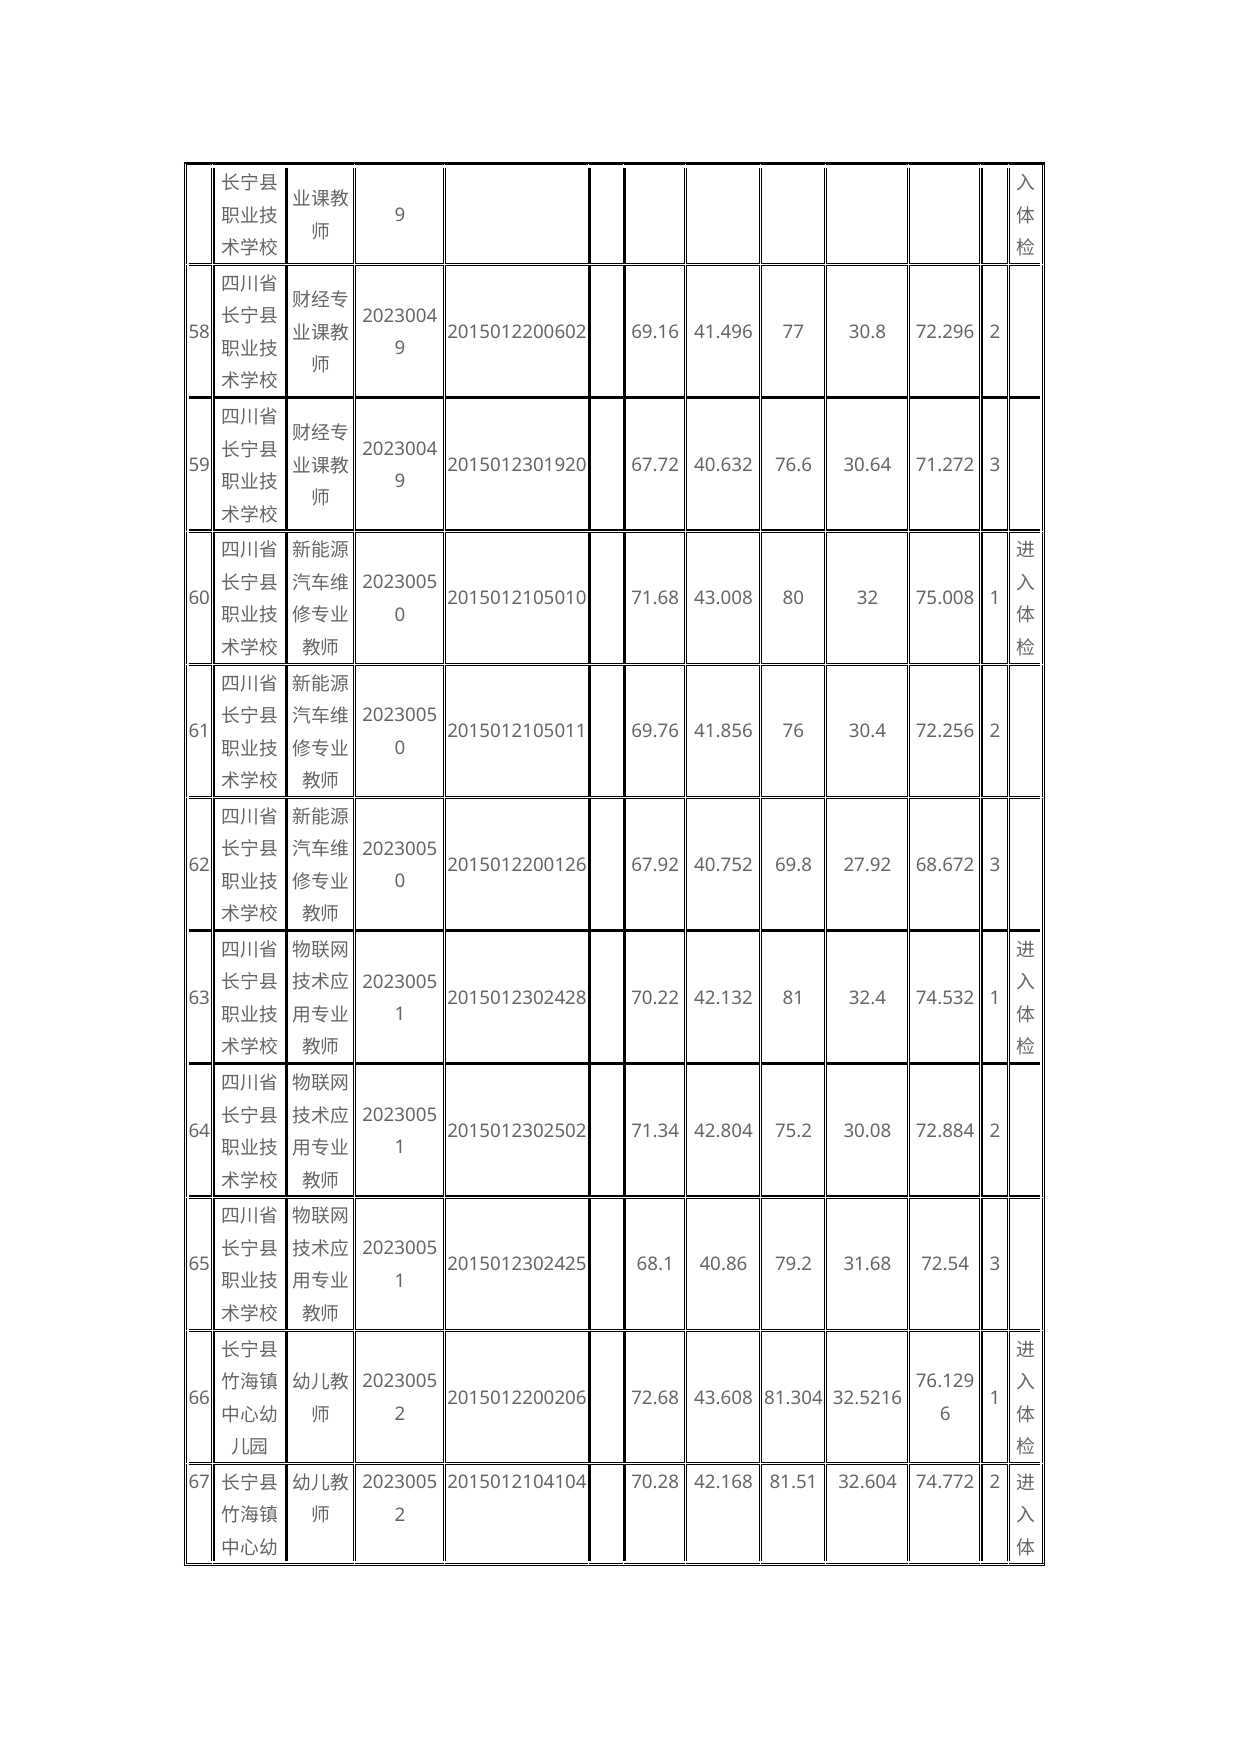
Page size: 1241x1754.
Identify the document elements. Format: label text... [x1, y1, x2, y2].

table_cell 74.772 [909, 1462, 981, 1562]
table_cell 77 [762, 266, 824, 396]
table_cell 四川省长宁县职业技术学校 [215, 533, 285, 662]
table_cell [1009, 796, 1043, 929]
table_cell 67.72 [626, 399, 684, 529]
table_cell 财经专业课教师 [288, 266, 353, 396]
table_cell 79.6 [761, 165, 826, 263]
table_cell 20230049 [356, 266, 443, 396]
table_cell 30.08 [827, 1065, 907, 1195]
table_cell 20230051 [356, 1199, 443, 1328]
table_cell 20230051 [356, 932, 443, 1062]
table_cell 1 [981, 165, 1008, 263]
table_cell 71.68 [626, 533, 684, 662]
table_cell [591, 533, 623, 662]
table_cell 3 [983, 399, 1007, 529]
table_cell 进入体检 [1009, 165, 1042, 263]
table_cell [591, 666, 623, 796]
table_cell 财经专业课教师 [286, 165, 355, 263]
table_cell 3 [983, 799, 1007, 929]
table_cell 进入体检 [1010, 929, 1042, 1062]
table_cell 62 [185, 796, 213, 929]
table_cell 76 [762, 666, 824, 796]
table_cell 68.24 [624, 165, 686, 263]
table_cell 42.804 [687, 1065, 759, 1195]
table_cell 2015012302428 [446, 932, 588, 1062]
table_cell 四川省长宁县职业技术学校 [215, 932, 285, 1062]
table_cell 物联网技术应用专业教师 [288, 932, 353, 1062]
table_cell 财经专业课教师 [288, 399, 353, 529]
table_cell 69.76 [626, 666, 684, 796]
table_cell 进入体检 [1009, 1462, 1043, 1562]
table_cell 四川省长宁县职业技术学校 [215, 1065, 285, 1195]
table_cell 75.008 [910, 533, 979, 662]
table_cell 32.5216 [827, 1332, 907, 1462]
table_cell 69.8 [762, 799, 824, 929]
table_cell 43.608 [687, 1332, 759, 1462]
table_cell 81 [762, 932, 824, 1062]
table_cell 72.54 [910, 1199, 979, 1328]
table_cell [591, 1199, 623, 1328]
table_cell 20230050 [356, 533, 443, 662]
table_cell 63 [187, 929, 211, 1062]
table_cell 2015012200602 [446, 266, 588, 396]
table_cell [591, 799, 623, 929]
table_cell 72.884 [910, 1065, 979, 1195]
table_cell 61 [187, 663, 211, 796]
table_cell 70.28 [624, 1465, 686, 1562]
table_cell 2015012200126 [446, 799, 588, 929]
table_cell [589, 1465, 624, 1562]
table_cell 20230052 [355, 1465, 444, 1562]
table_cell 40.944 [686, 165, 761, 263]
table_cell 2015012301920 [446, 399, 588, 529]
table_cell 幼儿教师 [286, 1465, 355, 1562]
table_cell 2 [983, 1065, 1007, 1195]
table_cell 60 [187, 529, 211, 662]
table_cell 75.2 [762, 1065, 824, 1195]
table_cell 3 [983, 1199, 1007, 1328]
table_cell 四川省长宁县职业技术学校 [215, 666, 285, 796]
table_cell 物联网技术应用专业教师 [288, 1065, 353, 1195]
table_cell [591, 266, 623, 396]
table_cell [1010, 1195, 1042, 1328]
table_cell 42.132 [687, 932, 759, 1062]
table_cell 四川省长宁县职业技术学校 [213, 165, 286, 263]
table_cell 2015012200601 [445, 164, 589, 263]
table_cell 76.1296 [910, 1332, 979, 1462]
table_cell [1010, 396, 1042, 529]
table_cell 67.92 [626, 799, 684, 929]
table_cell 72.68 [626, 1332, 684, 1462]
table_cell 20230049 [355, 165, 444, 263]
table_cell 65 [187, 1195, 211, 1328]
table_cell 进入体检 [1010, 1329, 1042, 1462]
table_cell [589, 164, 624, 263]
table_cell 41.856 [687, 666, 759, 796]
table_cell 79.2 [762, 1199, 824, 1328]
table_cell 四川省长宁县职业技术学校 [215, 1199, 285, 1328]
table_cell 20230050 [356, 799, 443, 929]
table_cell [591, 932, 623, 1062]
table_cell 64 [187, 1062, 211, 1195]
table_cell 20230050 [356, 666, 443, 796]
table_cell [591, 1332, 623, 1462]
table_cell [591, 1065, 623, 1195]
table_cell 80 [762, 533, 824, 662]
table_cell 81.51 [761, 1465, 826, 1562]
table_cell 四川省长宁县职业技术学校 [215, 266, 285, 396]
table_cell 1 [983, 1332, 1007, 1462]
table_cell 42.168 [686, 1465, 761, 1562]
table_cell 新能源汽车维修专业教师 [288, 533, 353, 662]
table_cell 2015012302425 [446, 1199, 588, 1328]
table_cell 20230052 [356, 1332, 443, 1462]
table_cell 58 [185, 263, 213, 396]
table_cell 40.752 [687, 799, 759, 929]
table_cell 30.4 [827, 666, 907, 796]
table_cell 1 [983, 932, 1007, 1062]
table_cell 新能源汽车维修专业教师 [288, 799, 353, 929]
table_cell 20230051 [356, 1065, 443, 1195]
table_cell 41.496 [687, 266, 759, 396]
table_cell [591, 399, 623, 529]
table_cell 2 [983, 266, 1007, 396]
table_cell 69.16 [626, 266, 684, 396]
table_cell 43.008 [687, 533, 759, 662]
table_cell 32 [827, 533, 907, 662]
table_cell 2015012200206 [446, 1332, 588, 1462]
table_cell 57 [187, 164, 213, 263]
table_cell 70.22 [626, 932, 684, 1062]
table_cell 40.86 [687, 1199, 759, 1328]
table_cell 71.272 [910, 399, 979, 529]
table_cell 68.672 [910, 799, 979, 929]
table_cell 长宁县竹海镇中心幼儿园 [213, 1465, 286, 1562]
table_cell 2015012105011 [446, 666, 588, 796]
table_cell 20230049 [356, 399, 443, 529]
table_cell 30.8 [827, 266, 907, 396]
table_cell 66 [187, 1329, 211, 1462]
table_cell 物联网技术应用专业教师 [288, 1199, 353, 1328]
table_cell 74.532 [910, 932, 979, 1062]
table_cell 2015012105010 [446, 533, 588, 662]
table_cell 1 [983, 533, 1007, 662]
table_cell 67 [185, 1462, 213, 1562]
table_cell [1010, 1062, 1042, 1195]
table_cell 27.92 [827, 799, 907, 929]
table_cell 2015012104104 [445, 1465, 589, 1562]
table_cell 幼儿教师 [288, 1332, 353, 1462]
table_cell 40.632 [687, 399, 759, 529]
table_cell 32.604 [826, 1465, 909, 1562]
table_cell 新能源汽车维修专业教师 [288, 666, 353, 796]
table_cell 72.784 [909, 164, 981, 263]
table_cell 31.68 [827, 1199, 907, 1328]
table_cell 68.1 [626, 1199, 684, 1328]
table_cell 四川省长宁县职业技术学校 [215, 399, 285, 529]
table_cell 31.84 [826, 165, 909, 263]
table_cell [1009, 263, 1043, 396]
table_cell 2 [981, 1465, 1008, 1562]
table_cell [1010, 663, 1042, 796]
table_cell 2 [983, 666, 1007, 796]
table_cell 71.34 [626, 1065, 684, 1195]
table_cell 81.304 [762, 1332, 824, 1462]
table_cell 76.6 [762, 399, 824, 529]
table_cell 72.256 [910, 666, 979, 796]
table_cell 30.64 [827, 399, 907, 529]
table_cell 32.4 [827, 932, 907, 1062]
table_cell 进入体检 [1010, 529, 1042, 662]
table_cell 2015012302502 [446, 1065, 588, 1195]
table_cell 四川省长宁县职业技术学校 [215, 799, 285, 929]
table_cell 长宁县竹海镇中心幼儿园 [215, 1332, 285, 1462]
table_cell 72.296 [910, 266, 979, 396]
table_cell 59 [187, 396, 211, 529]
